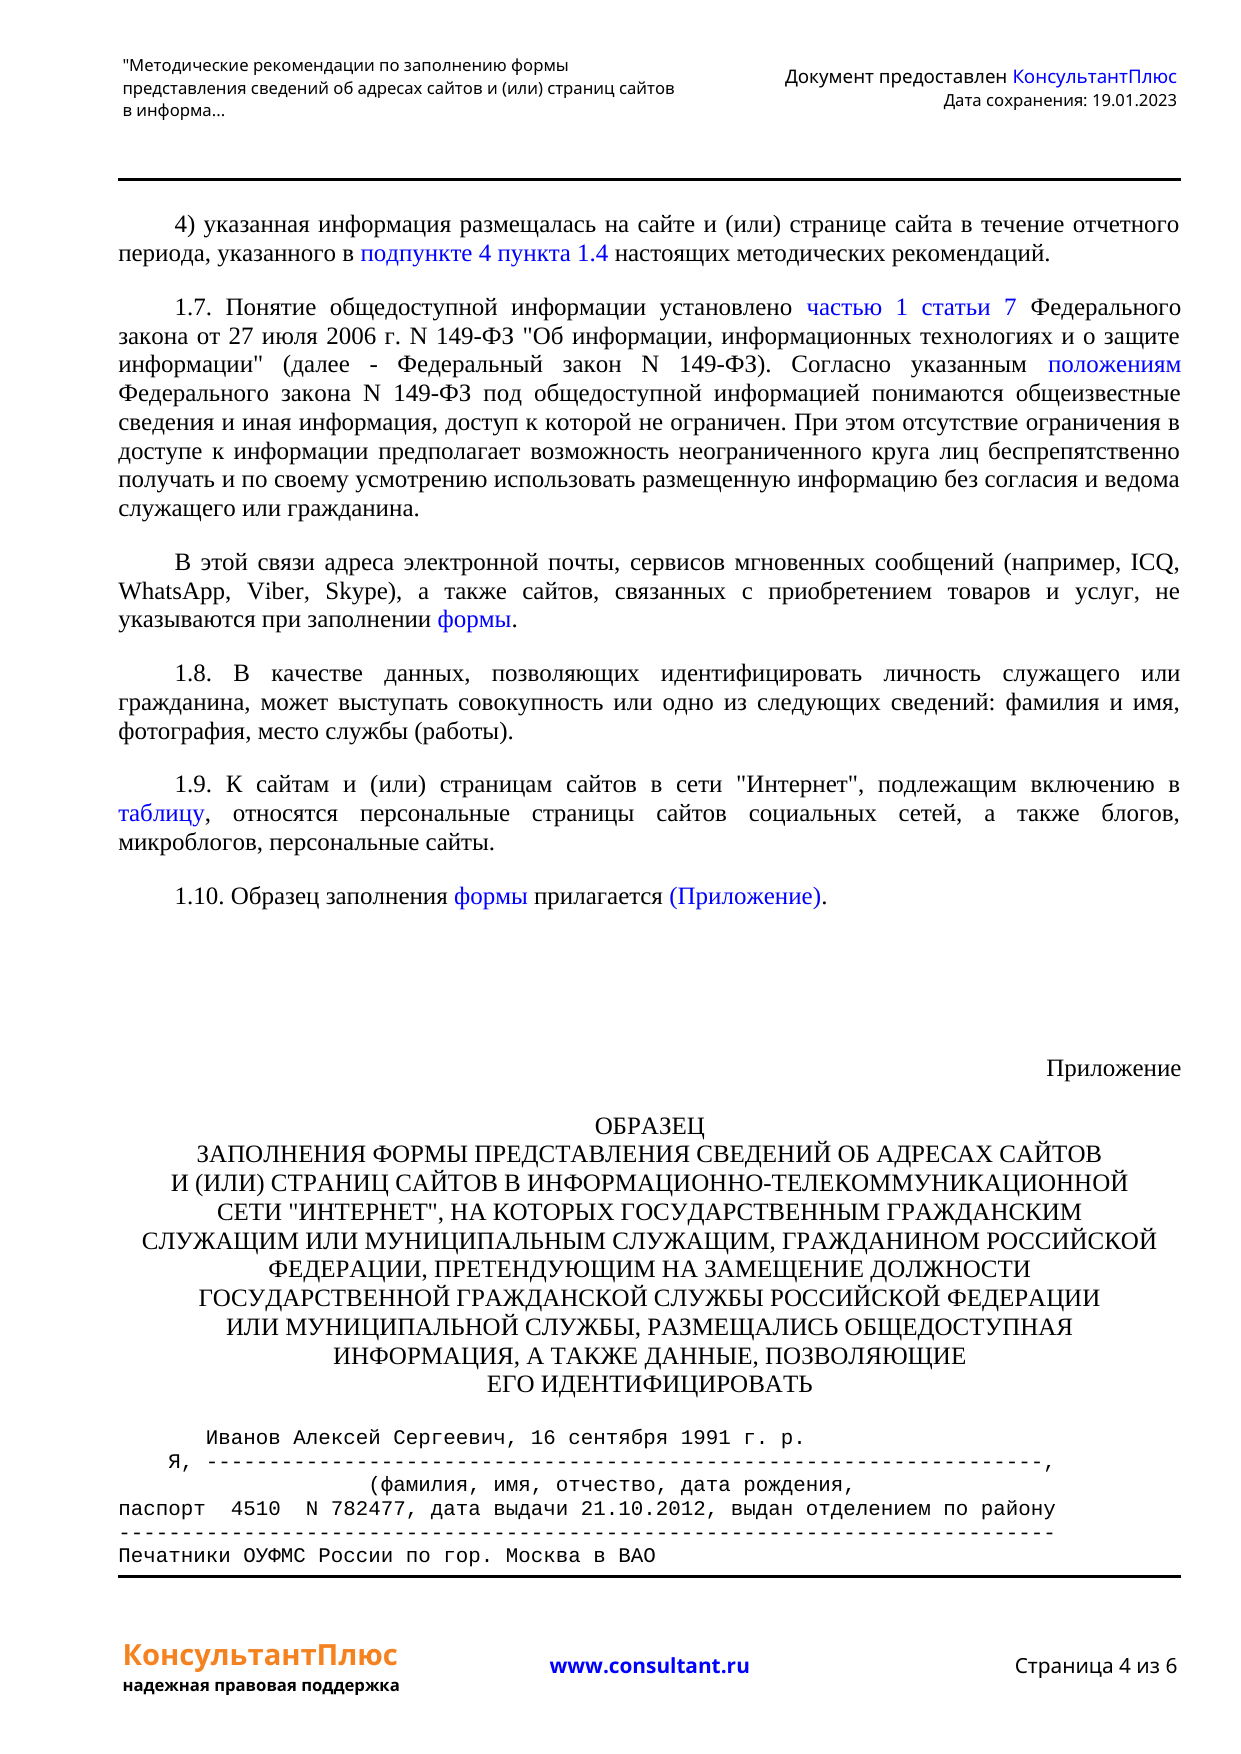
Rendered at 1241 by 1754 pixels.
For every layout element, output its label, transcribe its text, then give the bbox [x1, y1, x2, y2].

text 1.9. К сайтам и (или) страницам сайтов в сети "Интернет", подлежащим включению в таблицу, относятся персональные страницы сайтов социальных сетей, а также блогов, микроблогов, персональные сайты. [118, 769, 1181, 856]
text Печатники ОУФМС России по гор. Москва в ВАО [118, 1545, 1181, 1569]
text Приложение [118, 1053, 1181, 1082]
text 1.8. В качестве данных, позволяющих идентифицировать личность служащего или гражданина, может выступать совокупность или одно из следующих сведений: фамилия и имя, фотография, место службы (работы). [118, 658, 1181, 744]
text И (ИЛИ) СТРАНИЦ САЙТОВ В ИНФОРМАЦИОННО-ТЕЛЕКОММУНИКАЦИОННОЙ [118, 1168, 1181, 1197]
text 4) указанная информация размещалась на сайте и (или) странице сайта в течение отчетного периода, указанного в подпункте 4 пункта 1.4 настоящих методических рекомендаций. [118, 209, 1181, 267]
text ЗАПОЛНЕНИЯ ФОРМЫ ПРЕДСТАВЛЕНИЯ СВЕДЕНИЙ ОБ АДРЕСАХ САЙТОВ [118, 1139, 1181, 1168]
text Я, -------------------------------------------------------------------, [118, 1451, 1181, 1474]
text ЕГО ИДЕНТИФИЦИРОВАТЬ [118, 1369, 1181, 1398]
text ОБРАЗЕЦ [118, 1111, 1181, 1139]
text СЕТИ "ИНТЕРНЕТ", НА КОТОРЫХ ГОСУДАРСТВЕННЫМ ГРАЖДАНСКИМ [118, 1197, 1181, 1226]
text В этой связи адреса электронной почты, сервисов мгновенных сообщений (например, ICQ, WhatsApp, Viber, Skype), а также сайтов, связанных с приобретением товаров и услуг, не указываются при заполнении формы. [118, 547, 1181, 633]
text ИНФОРМАЦИЯ, А ТАКЖЕ ДАННЫЕ, ПОЗВОЛЯЮЩИЕ [118, 1341, 1181, 1369]
text СЛУЖАЩИМ ИЛИ МУНИЦИПАЛЬНЫМ СЛУЖАЩИМ, ГРАЖДАНИНОМ РОССИЙСКОЙ [118, 1226, 1181, 1254]
text ИЛИ МУНИЦИПАЛЬНОЙ СЛУЖБЫ, РАЗМЕЩАЛИСЬ ОБЩЕДОСТУПНАЯ [118, 1312, 1181, 1341]
text 1.7. Понятие общедоступной информации установлено частью 1 статьи 7 Федерального закона от 27 июля 2006 г. N 149-ФЗ "Об информации, информационных технологиях и о защите информации" (далее - Федеральный закон N 149-ФЗ). Согласно указанным положениям Федерального закона N 149-ФЗ под общедоступной информацией понимаются общеизвестные сведения и иная информация, доступ к которой не ограничен. При этом отсутствие ограничения в доступе к информации предполагает возможность неограниченного круга лиц беспрепятственно получать и по своему усмотрению использовать размещенную информацию без согласия и ведома служащего или гражданина. [118, 292, 1181, 522]
text (фамилия, имя, отчество, дата рождения, [118, 1474, 1181, 1498]
text 1.10. Образец заполнения формы прилагается (Приложение). [118, 881, 1181, 909]
text Иванов Алексей Сергеевич, 16 сентября 1991 г. р. [118, 1427, 1181, 1451]
text ФЕДЕРАЦИИ, ПРЕТЕНДУЮЩИМ НА ЗАМЕЩЕНИЕ ДОЛЖНОСТИ [118, 1254, 1181, 1283]
text паспорт 4510 N 782477, дата выдачи 21.10.2012, выдан отделением по району [118, 1498, 1181, 1522]
text --------------------------------------------------------------------------- [118, 1522, 1181, 1545]
text ГОСУДАРСТВЕННОЙ ГРАЖДАНСКОЙ СЛУЖБЫ РОССИЙСКОЙ ФЕДЕРАЦИИ [118, 1283, 1181, 1312]
